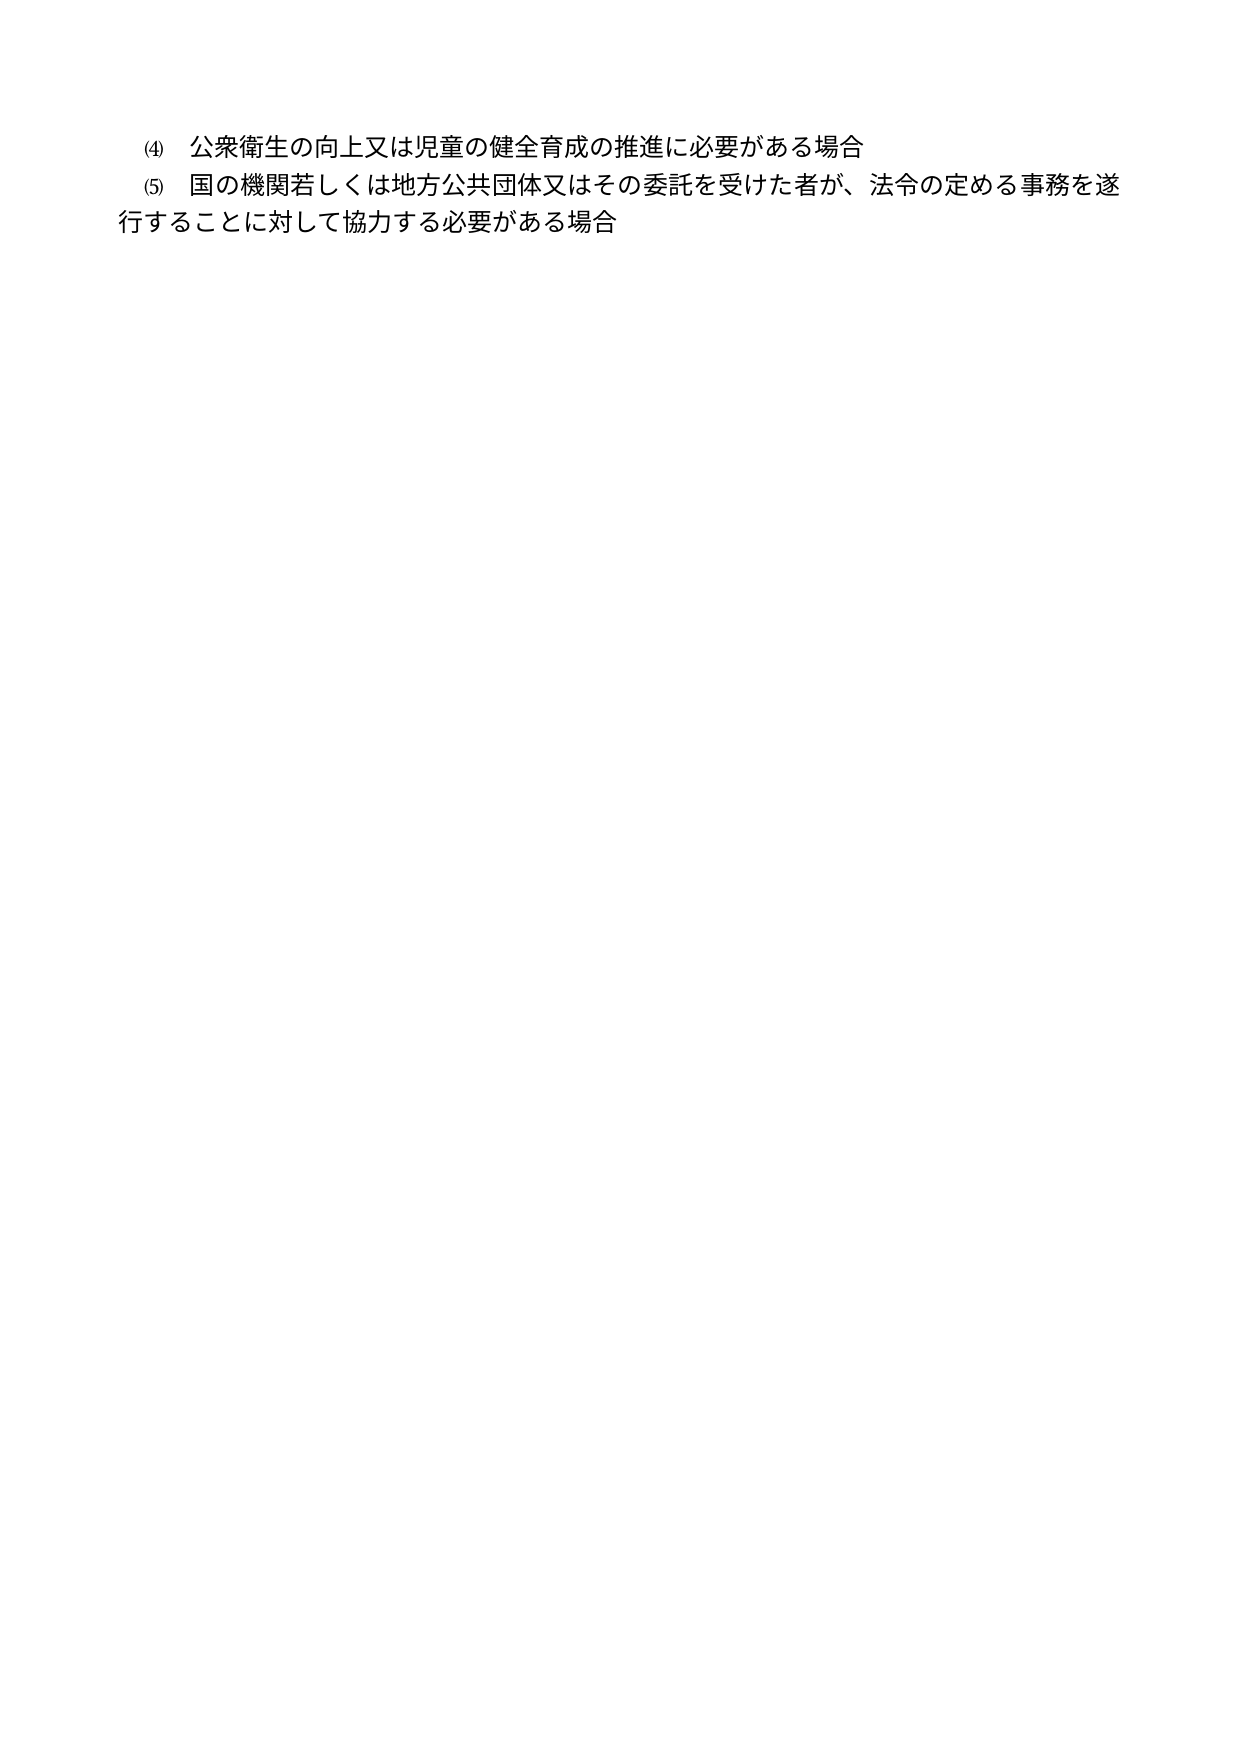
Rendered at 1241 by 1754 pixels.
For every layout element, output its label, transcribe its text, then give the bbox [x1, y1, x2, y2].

text ⑷ 公衆衛生の向上又は児童の健全育成の推進に必要がある場合 [118, 127, 1122, 164]
text ⑸ 国の機関若しくは地方公共団体又はその委託を受けた者が、法令の定める事務を遂行することに対して協力する必要がある場合 [118, 164, 1122, 239]
